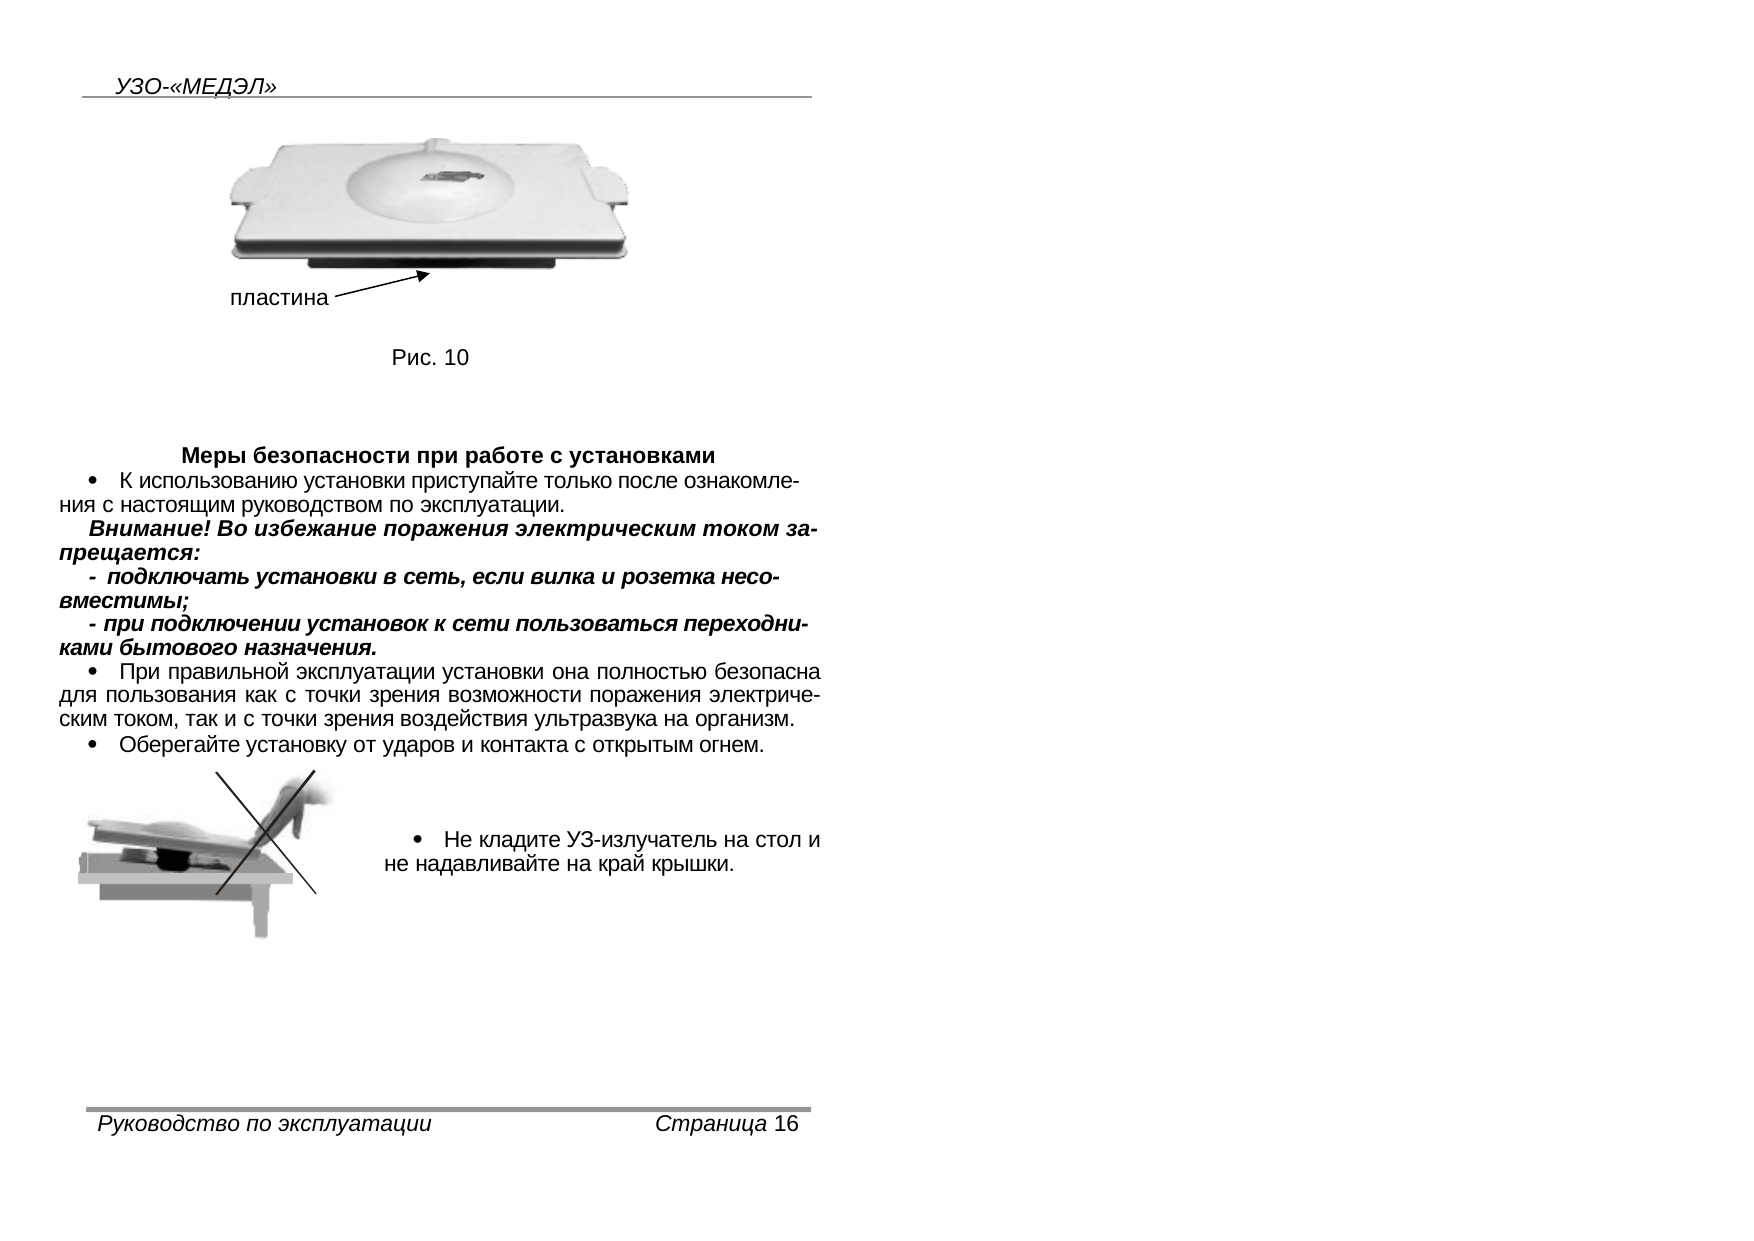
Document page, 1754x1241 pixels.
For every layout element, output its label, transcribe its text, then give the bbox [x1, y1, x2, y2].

subtitle Меры безопасности при работе с установками [181, 443, 1729, 469]
list При правильной эксплуатации установки она полностью безопасна для пользования как с точки зрения возможности поражения электриче- ским током, так и с точки зрения воздействия ультразвука на организм. [59, 660, 821, 732]
text Рис. 10 [391, 344, 1729, 370]
picture [227, 138, 656, 273]
list подключать установки в сеть, если вилка и розетка несо- вместимы; [59, 566, 821, 613]
list Не кладите УЗ-излучатель на стол и не надавливайте на край крышки. [384, 829, 821, 876]
list при подключении установок к сети пользоваться переходни- ками бытового назначения. [59, 613, 821, 660]
picture [78, 763, 339, 939]
list К использованию установки приступайте только после ознакомле- ния с настоящим руководством по эксплуатации. [59, 470, 821, 517]
subtitle Внимание! Во избежание поражения электрическим током за- прещается: [59, 517, 822, 566]
list Оберегайте установку от ударов и контакта с открытым огнем. [88, 732, 1729, 758]
